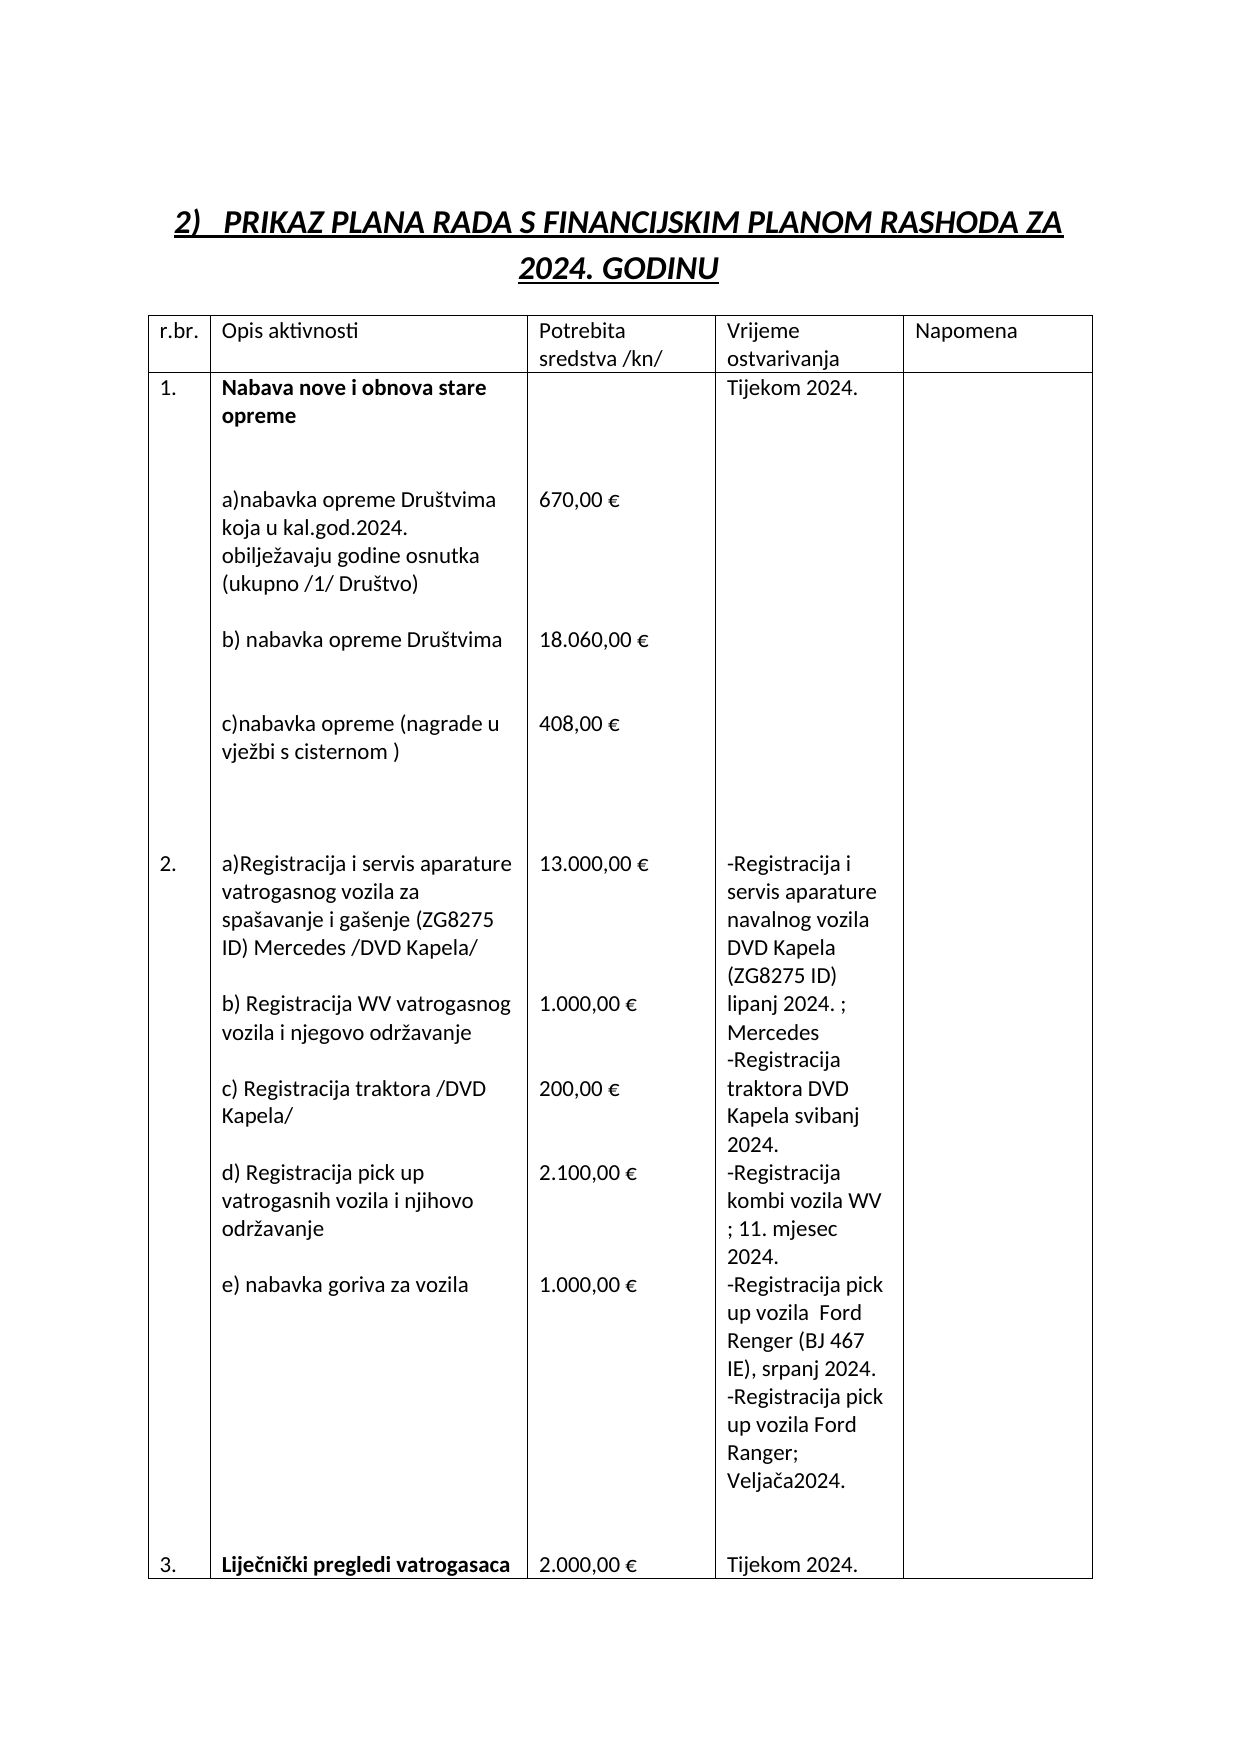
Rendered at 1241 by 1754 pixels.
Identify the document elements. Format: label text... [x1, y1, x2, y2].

table_cell [904, 373, 1092, 1578]
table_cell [528, 373, 715, 1578]
table_header Potrebita sredstva /kn/ [528, 316, 715, 372]
table_header Napomena [904, 316, 1092, 372]
table_header Vrijeme ostvarivanja [716, 316, 903, 372]
table_header Opis aktivnosti [211, 316, 527, 372]
table_header r.br. [149, 316, 210, 372]
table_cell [149, 373, 210, 1578]
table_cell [211, 373, 527, 1578]
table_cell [716, 373, 903, 1578]
text 2) PRIKAZ PLANA RADA S FINANCIJSKIM PLANOM RASHODA ZA 2024. GODINU [148, 201, 1093, 288]
